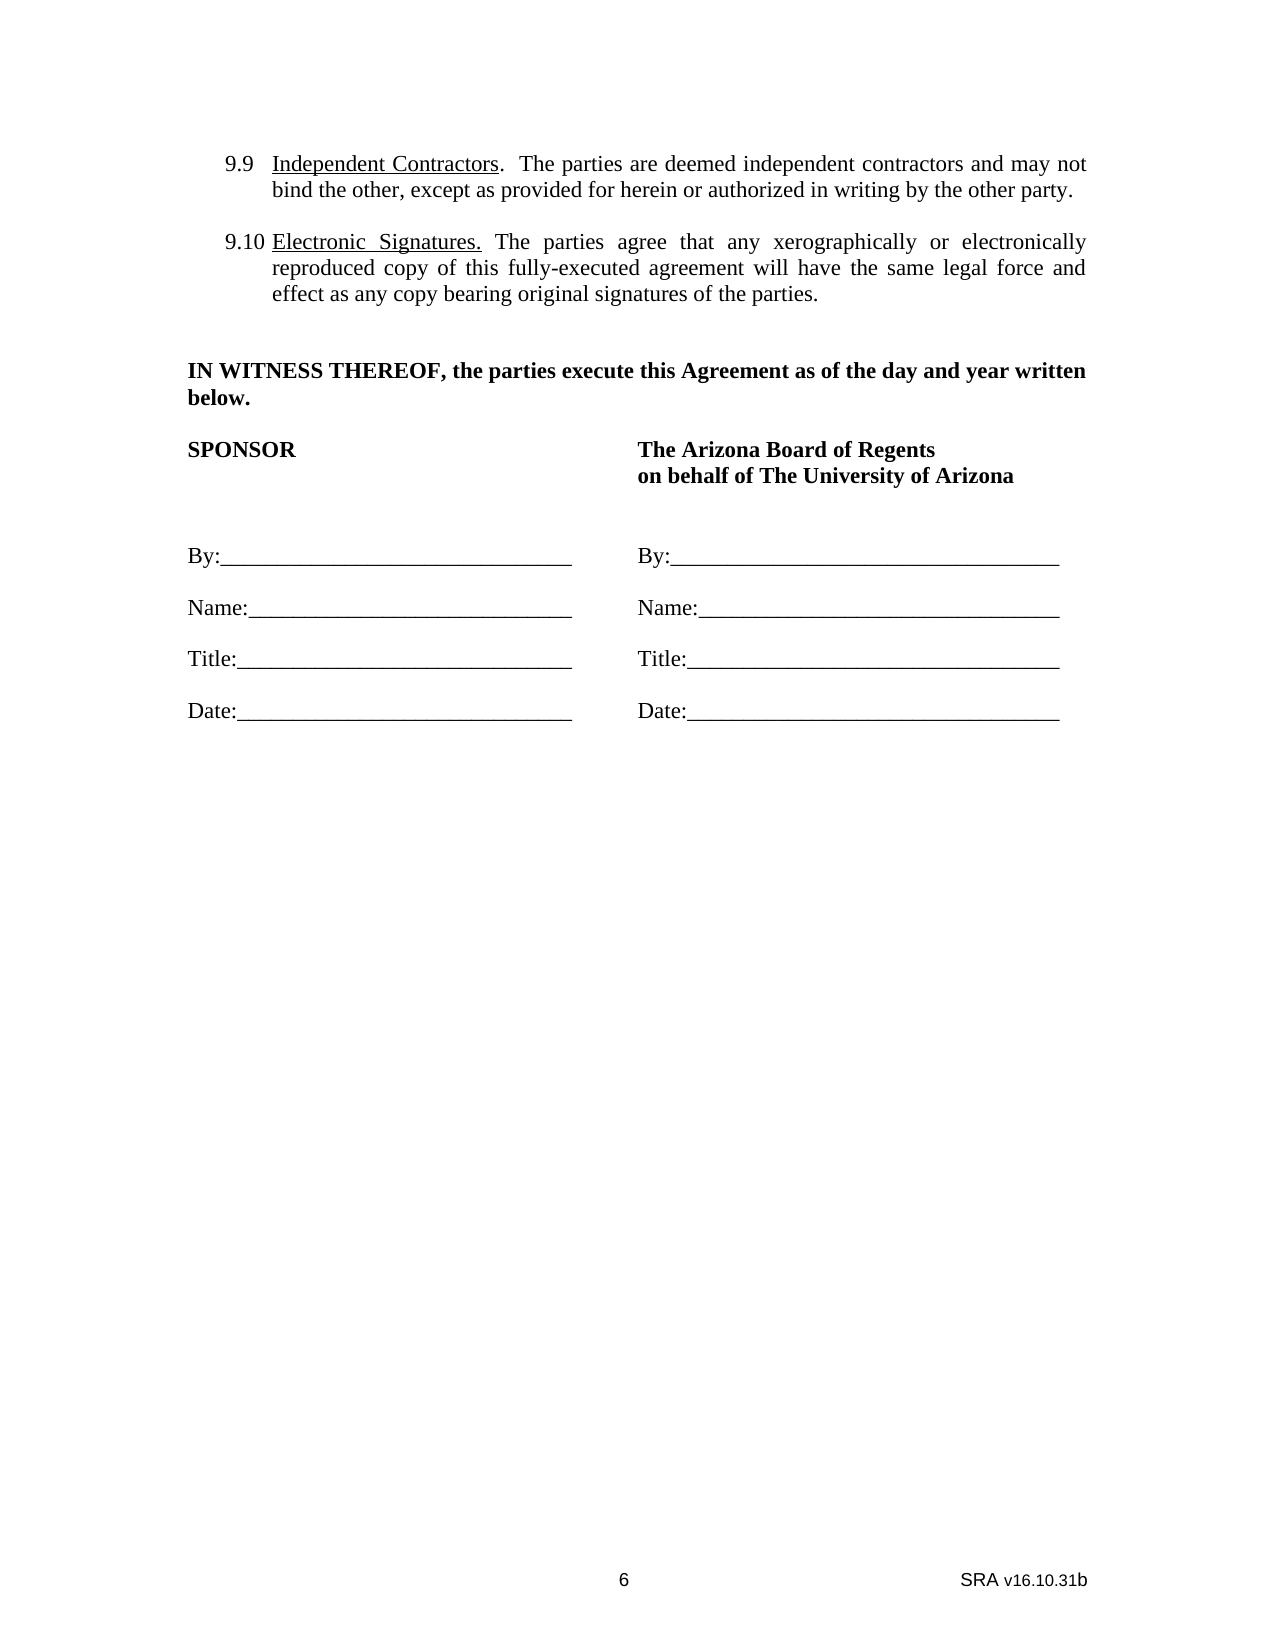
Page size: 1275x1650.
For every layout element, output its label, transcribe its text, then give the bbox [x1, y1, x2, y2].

text Title: Title: [187, 645, 1087, 671]
text Name: Name: [187, 594, 1087, 621]
text IN WITNESS THEREOF, the parties execute this Agreement as of the day and year written below. [187, 357, 1087, 410]
text on behalf of The University of Arizona [187, 463, 1087, 489]
text 9.10 Electronic Signatures. The parties agree that any xerographically or electronically reproduced copy of this fully-executed agreement will have the same legal force and effect as any copy bearing original signatures of the parties. [225, 228, 1087, 307]
text 9.9 Independent Contractors. The parties are deemed independent contractors and may not bind the other, except as provided for herein or authorized in writing by the other party. [225, 150, 1087, 203]
text Date: Date: [187, 697, 1087, 724]
text SPONSOR The Arizona Board of Regents [187, 436, 1087, 463]
text By: By: [187, 542, 1087, 568]
